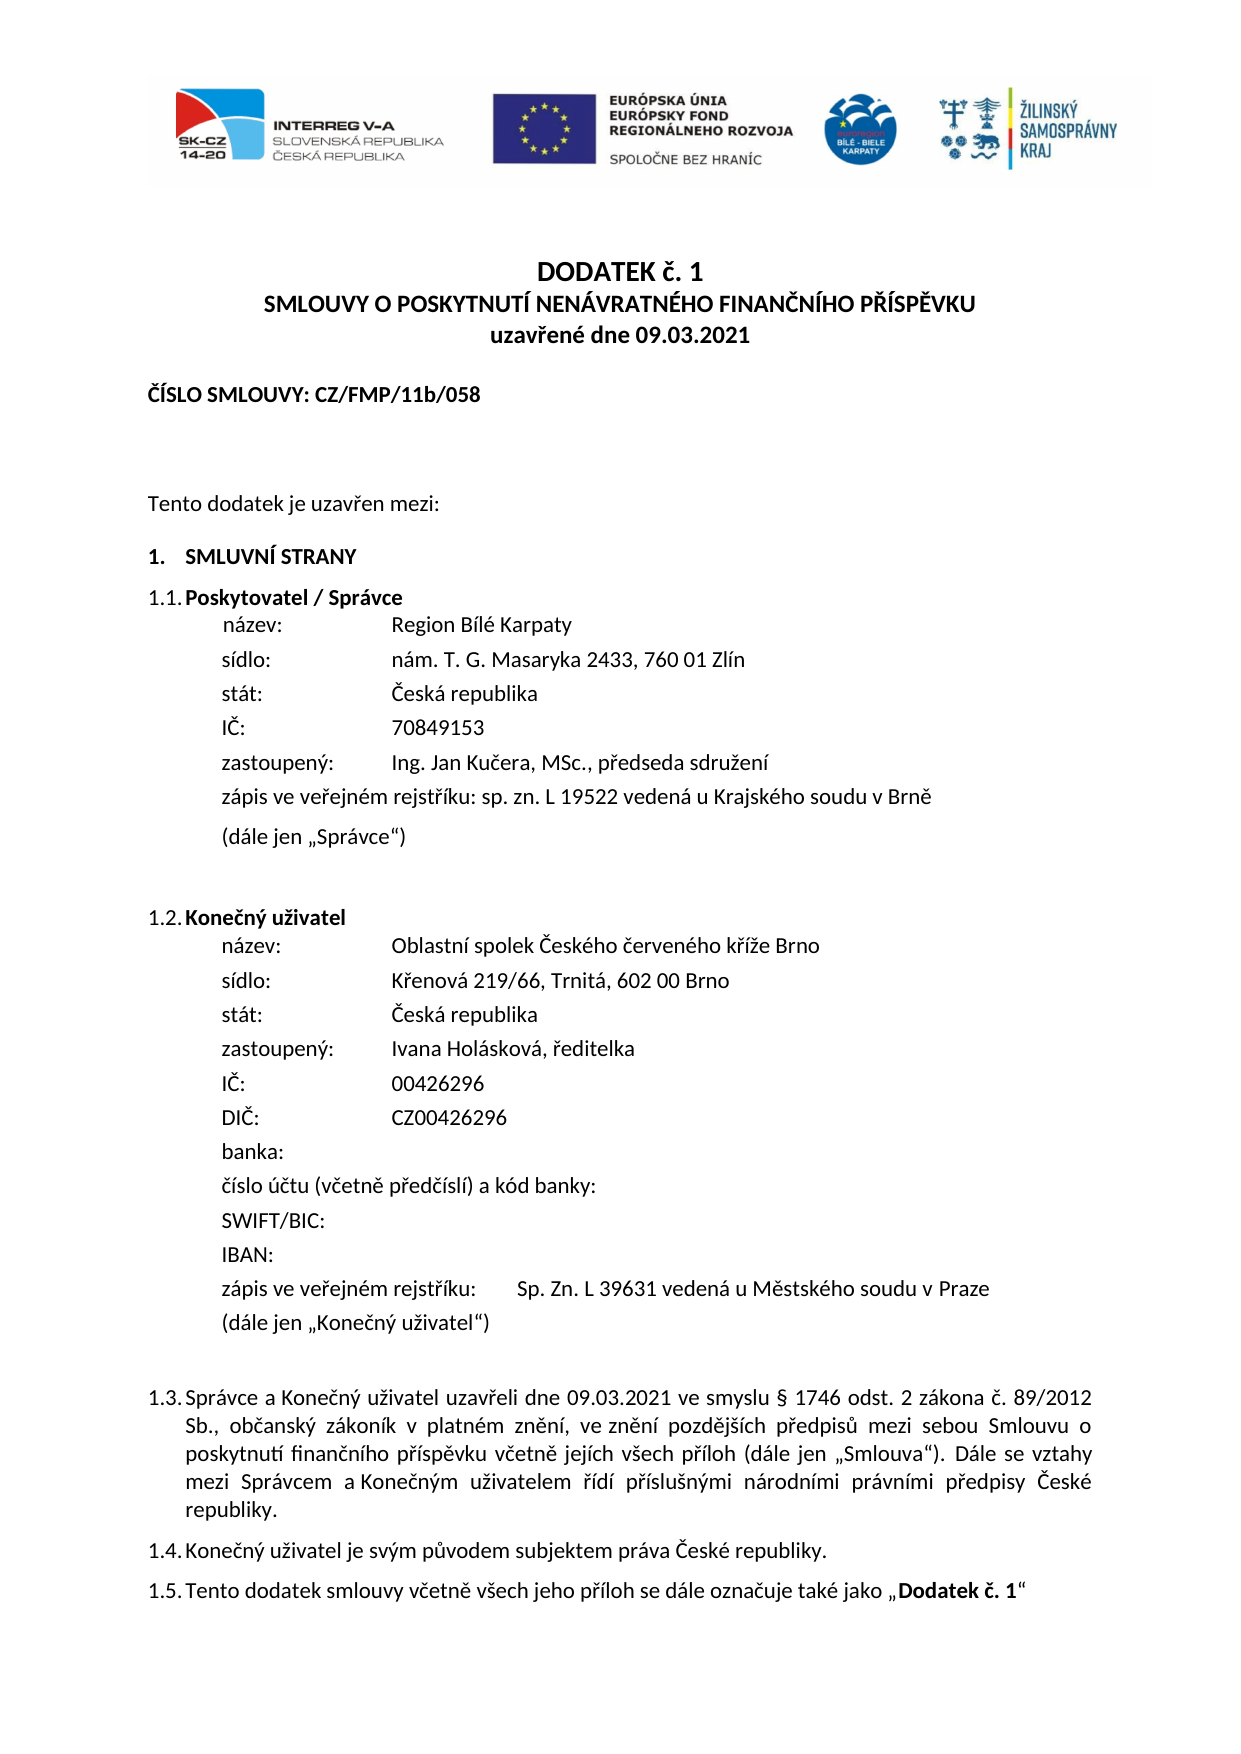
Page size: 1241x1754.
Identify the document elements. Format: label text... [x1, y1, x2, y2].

text zápis ve veřejném rejstříku: sp. zn. L 19522 vedená u Krajského soudu v Brně [221, 782, 1093, 810]
text zápis ve veřejném rejstříku: Sp. Zn. L 39631 vedená u Městského soudu v Praze [221, 1274, 1093, 1302]
text název: Region Bílé Karpaty [223, 611, 1093, 639]
list Správce a Konečný uživatel uzavřeli dne 09.03.2021 ve smyslu § 1746 odst. 2 zákona č. 89/2012 Sb., občanský zákoník v platném znění, ve znění pozdějších předpisů mezi sebou Smlouvu o poskytnutí finančního příspěvku včetně jejích všech příloh (dále jen „Smlouva“). Dále se vztahy mezi Správcem a Konečným uživatelem řídí příslušnými národními právními předpisy České republiky. [148, 1383, 1093, 1523]
text DODATEK č. 1 [148, 253, 1093, 288]
text zastoupený: Ivana Holásková, ředitelka [221, 1034, 1093, 1062]
text SWIFT/BIC: [221, 1206, 1093, 1234]
text IČ: 00426296 [221, 1069, 1093, 1097]
text stát: Česká republika [221, 679, 1093, 707]
list Tento dodatek smlouvy včetně všech jeho příloh se dále označuje také jako „Dodatek č. 1“ [148, 1576, 1093, 1604]
text ČÍSLO SMLOUVY: CZ/FMP/11b/058 [148, 380, 1093, 408]
text Tento dodatek je uzavřen mezi: [148, 489, 1093, 517]
text zastoupený: Ing. Jan Kučera, MSc., předseda sdružení [221, 748, 1093, 776]
text (dále jen „Správce“) [221, 822, 1093, 851]
text IBAN: [221, 1240, 1093, 1268]
text název: Oblastní spolek Českého červeného kříže Brno [221, 932, 1093, 959]
text číslo účtu (včetně předčíslí) a kód banky: [221, 1171, 1093, 1199]
subtitle SMLUVNÍ STRANY [148, 542, 1093, 570]
text stát: Česká republika [221, 1000, 1093, 1028]
text IČ: 70849153 [221, 713, 1093, 741]
text banka: [221, 1137, 1093, 1165]
text sídlo: Křenová 219/66, Trnitá, 602 00 Brno [221, 966, 1093, 994]
text DIČ: CZ00426296 [221, 1103, 1093, 1131]
text uzavřené dne 09.03.2021 [148, 319, 1093, 349]
text sídlo: nám. T. G. Masaryka 2433, 760 01 Zlín [221, 645, 1093, 673]
text SMLOUVY O POSKYTNUTÍ NENÁVRATNÉHO FINANČNÍHO PŘÍSPĚVKU [148, 288, 1093, 319]
list Konečný uživatel je svým původem subjektem práva České republiky. [148, 1536, 1093, 1564]
picture [147, 75, 1153, 187]
list Poskytovatel / Správce [148, 583, 1093, 611]
list Konečný uživatel [148, 903, 1093, 932]
text (dále jen „Konečný uživatel“) [221, 1308, 1093, 1337]
